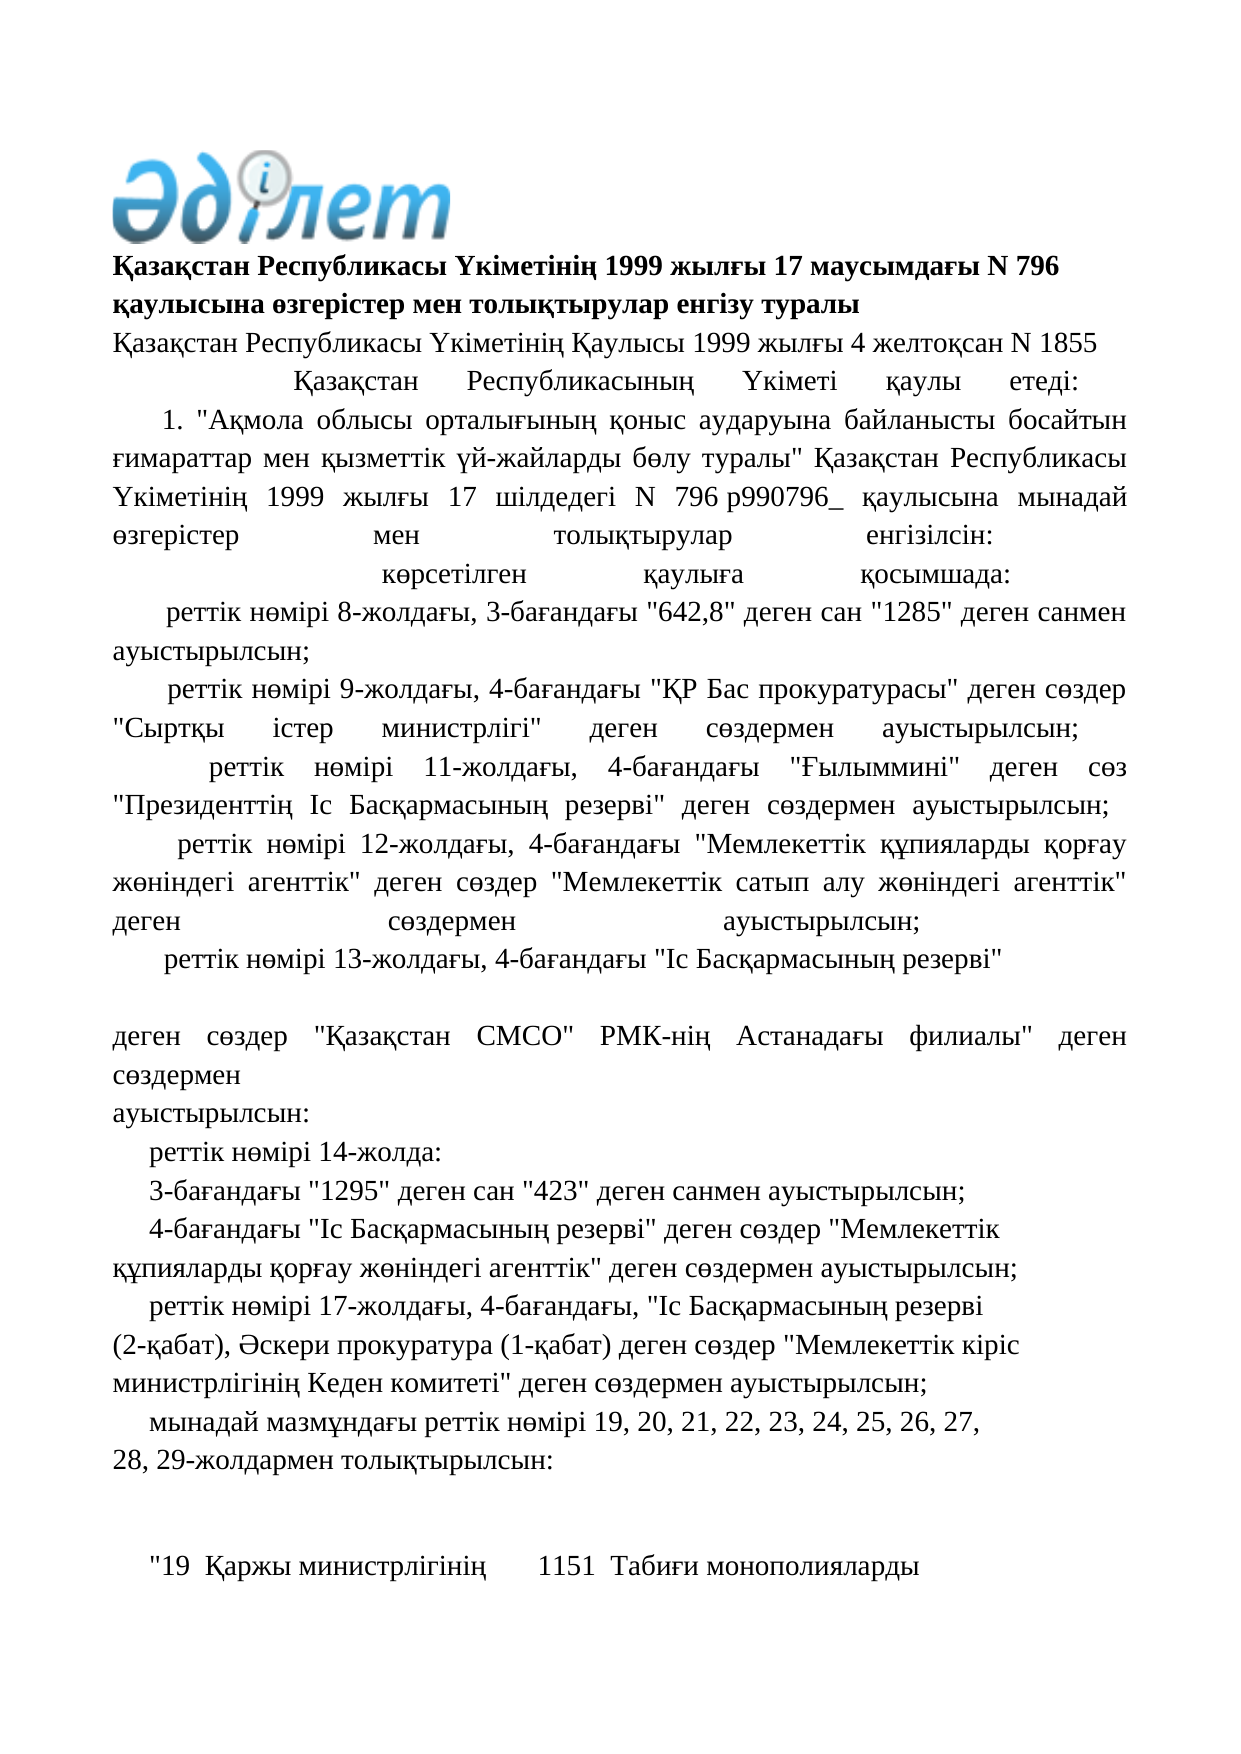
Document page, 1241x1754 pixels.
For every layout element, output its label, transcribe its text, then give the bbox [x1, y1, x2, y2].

text 3-бағандағы "1295" деген сан "423" деген санмен ауыстырылсын; [112, 1173, 1128, 1206]
text 28, 29-жолдармен толықтырылсын: [112, 1442, 1128, 1476]
text мынадай мазмұндағы реттік нөмірі 19, 20, 21, 22, 23, 24, 25, 26, 27, [112, 1404, 1128, 1437]
text реттік нөмірі 14-жолда: [112, 1134, 1128, 1168]
text Қазақстан Республикасы Үкіметінің 1999 жылғы 17 маусымдағы N 796 қаулысына өзгерістер мен толықтырулар енгізу туралы [112, 248, 1128, 320]
text "19 Қаржы министрлігінің 1151 Табиғи монополияларды [112, 1548, 1128, 1582]
picture [112, 150, 451, 244]
text құпияларды қорғау жөніндегі агенттік" деген сөздермен ауыстырылсын; [112, 1250, 1128, 1283]
text министрлігінің Кеден комитеті" деген сөздермен ауыстырылсын; [112, 1365, 1128, 1399]
text ауыстырылсын: [112, 1096, 1128, 1129]
text 4-бағандағы "Іс Басқармасының резерві" деген сөздер "Мемлекеттік [112, 1211, 1128, 1245]
text Қазақстан Республикасының Үкіметі қаулы етеді: 1. "Ақмола облысы орталығының қоныс аударуына байланысты босайтын ғимараттар мен қызметтік үй-жайларды бөлу туралы" Қазақстан Республикасы Үкіметінің 1999 жылғы 17 шілдедегі N 796 p990796_ қаулысына мынадай өзгерістер мен толықтырулар енгізілсін: көрсетілген қаулыға қосымшада: реттік нөмірі 8-жолдағы, 3-бағандағы "642,8" деген сан "1285" деген санмен ауыстырылсын; реттік нөмірі 9-жолдағы, 4-бағандағы "ҚР Бас прокуратурасы" деген сөздер "Сыртқы істер министрлігі" деген сөздермен ауыстырылсын; реттік нөмірі 11-жолдағы, 4-бағандағы "Ғылыммині" деген сөз "Президенттің Іс Басқармасының резерві" деген сөздермен ауыстырылсын; реттік нөмірі 12-жолдағы, 4-бағандағы "Мемлекеттік құпияларды қорғау жөніндегі агенттік" деген сөздер "Мемлекеттік сатып алу жөніндегі агенттік" деген сөздермен ауыстырылсын; реттік нөмірі 13-жолдағы, 4-бағандағы "Іс Басқармасының резерві" [112, 363, 1128, 975]
text реттік нөмірі 17-жолдағы, 4-бағандағы, "Іс Басқармасының резерві [112, 1288, 1128, 1322]
text Қазақстан Республикасы Үкіметінің Қаулысы 1999 жылғы 4 желтоқсан N 1855 [112, 325, 1128, 358]
text деген сөздер "Қазақстан СМСО" РМК-нің Астанадағы филиалы" деген сөздермен [112, 1018, 1128, 1091]
text (2-қабат), Әскери прокуратура (1-қабат) деген сөздер "Мемлекеттік кіріс [112, 1327, 1128, 1360]
